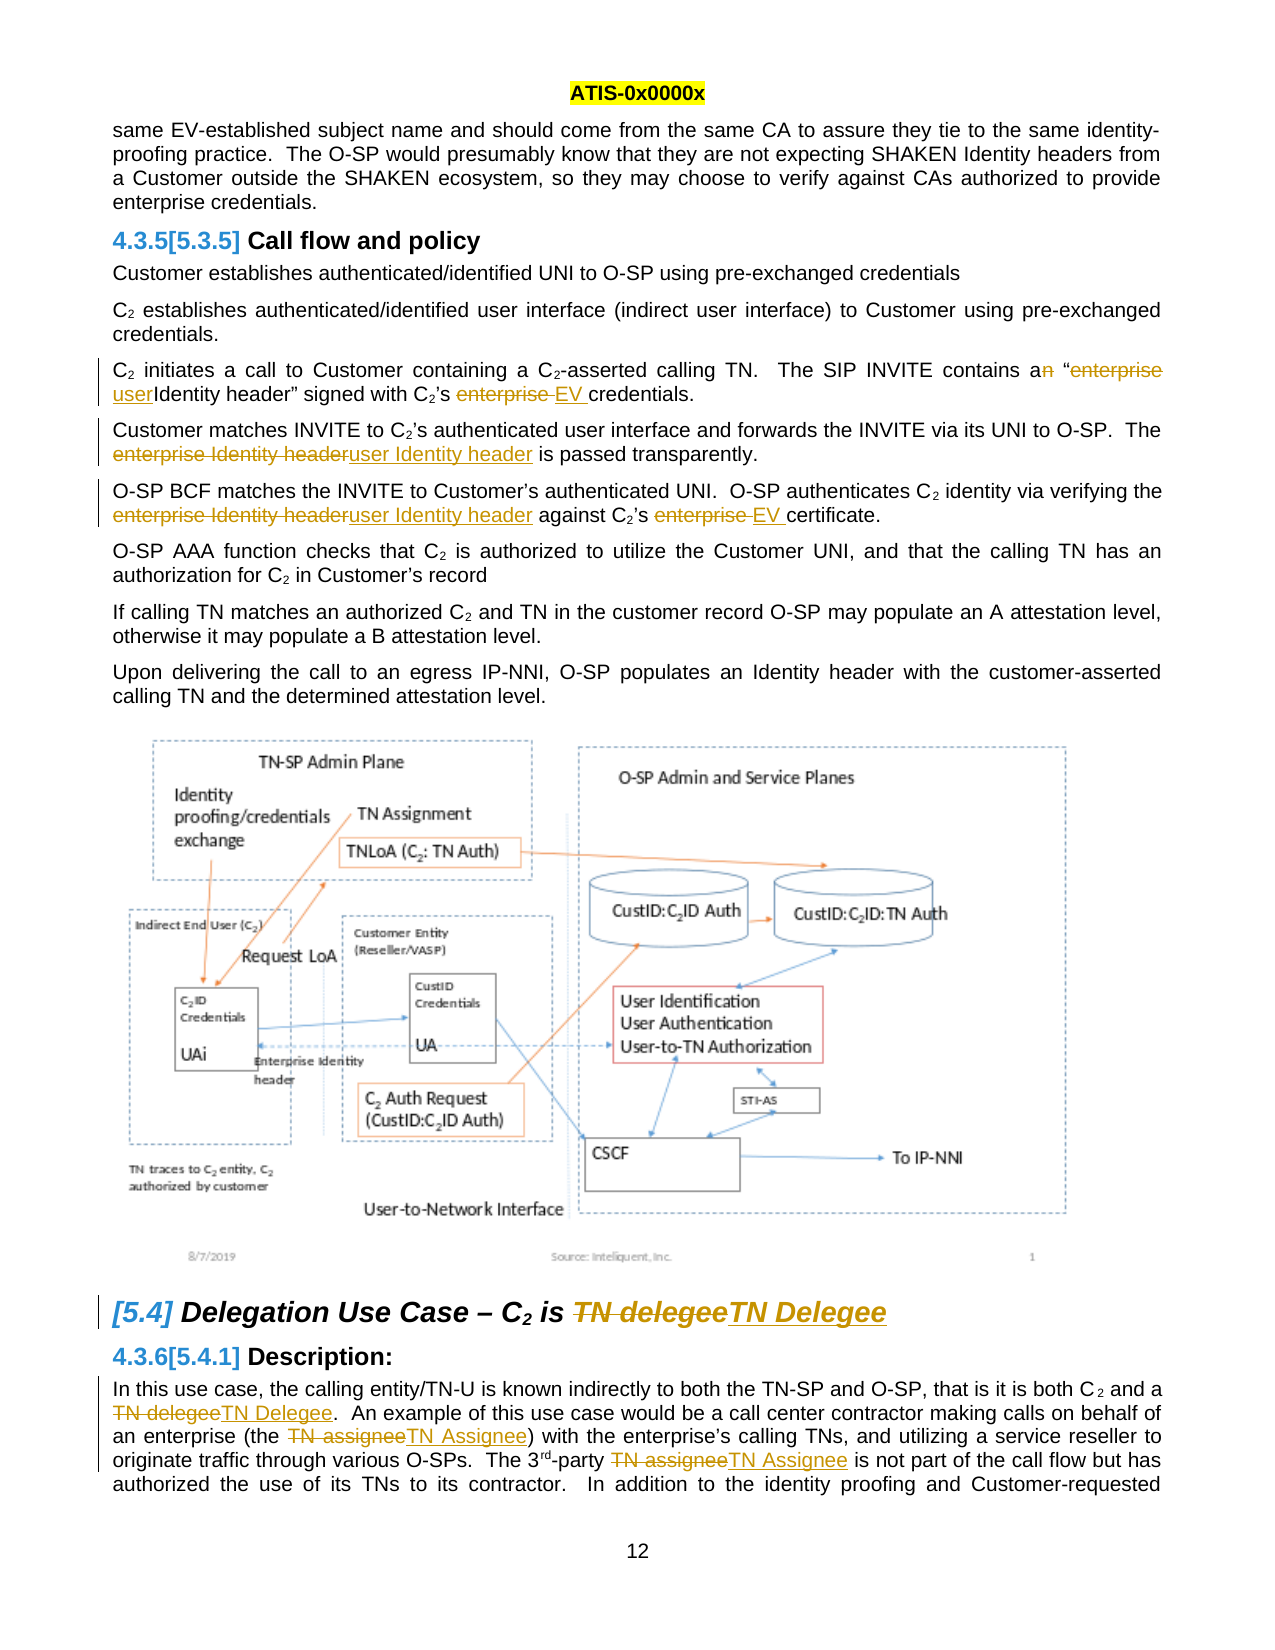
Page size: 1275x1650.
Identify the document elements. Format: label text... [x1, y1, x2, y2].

text C2 establishes authenticated/identified user interface (indirect user interface) to Customer using pre-exchanged credentials. [112, 297, 1162, 345]
text O-SP AAA function checks that C2 is authorized to utilize the Customer UNI, and that the calling TN has an authorization for C2 in Customer’s record [112, 539, 1162, 587]
subtitle Description: [112, 1341, 1162, 1370]
text If calling TN matches an authorized C2 and TN in the customer record O-SP may populate an A attestation level, otherwise it may populate a B attestation level. [112, 599, 1162, 647]
text Customer matches INVITE to C2’s authenticated user interface and forwards the INVITE via its UNI to O-SP. The is passed transparently. [112, 418, 1162, 466]
text O-SP BCF matches the INVITE to Customer’s authenticated UNI. O-SP authenticates C2 identity via verifying the against C2’s certificate. [112, 479, 1162, 527]
text C2 initiates a call to Customer containing a C2-asserted calling TN. The SIP INVITE contains a “Identity header” signed with C2’s credentials. [112, 358, 1162, 406]
text Customer establishes authenticated/identified UNI to O-SP using pre-exchanged credentials [112, 261, 1162, 285]
text Upon delivering the call to an egress IP-NNI, O-SP populates an Identity header with the customer-asserted calling TN and the determined attestation level. [112, 660, 1162, 708]
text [112, 1376, 1162, 1496]
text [112, 118, 1162, 213]
subtitle Delegation Use Case – C2 is [112, 1295, 1162, 1329]
subtitle Call flow and policy [112, 226, 1162, 255]
